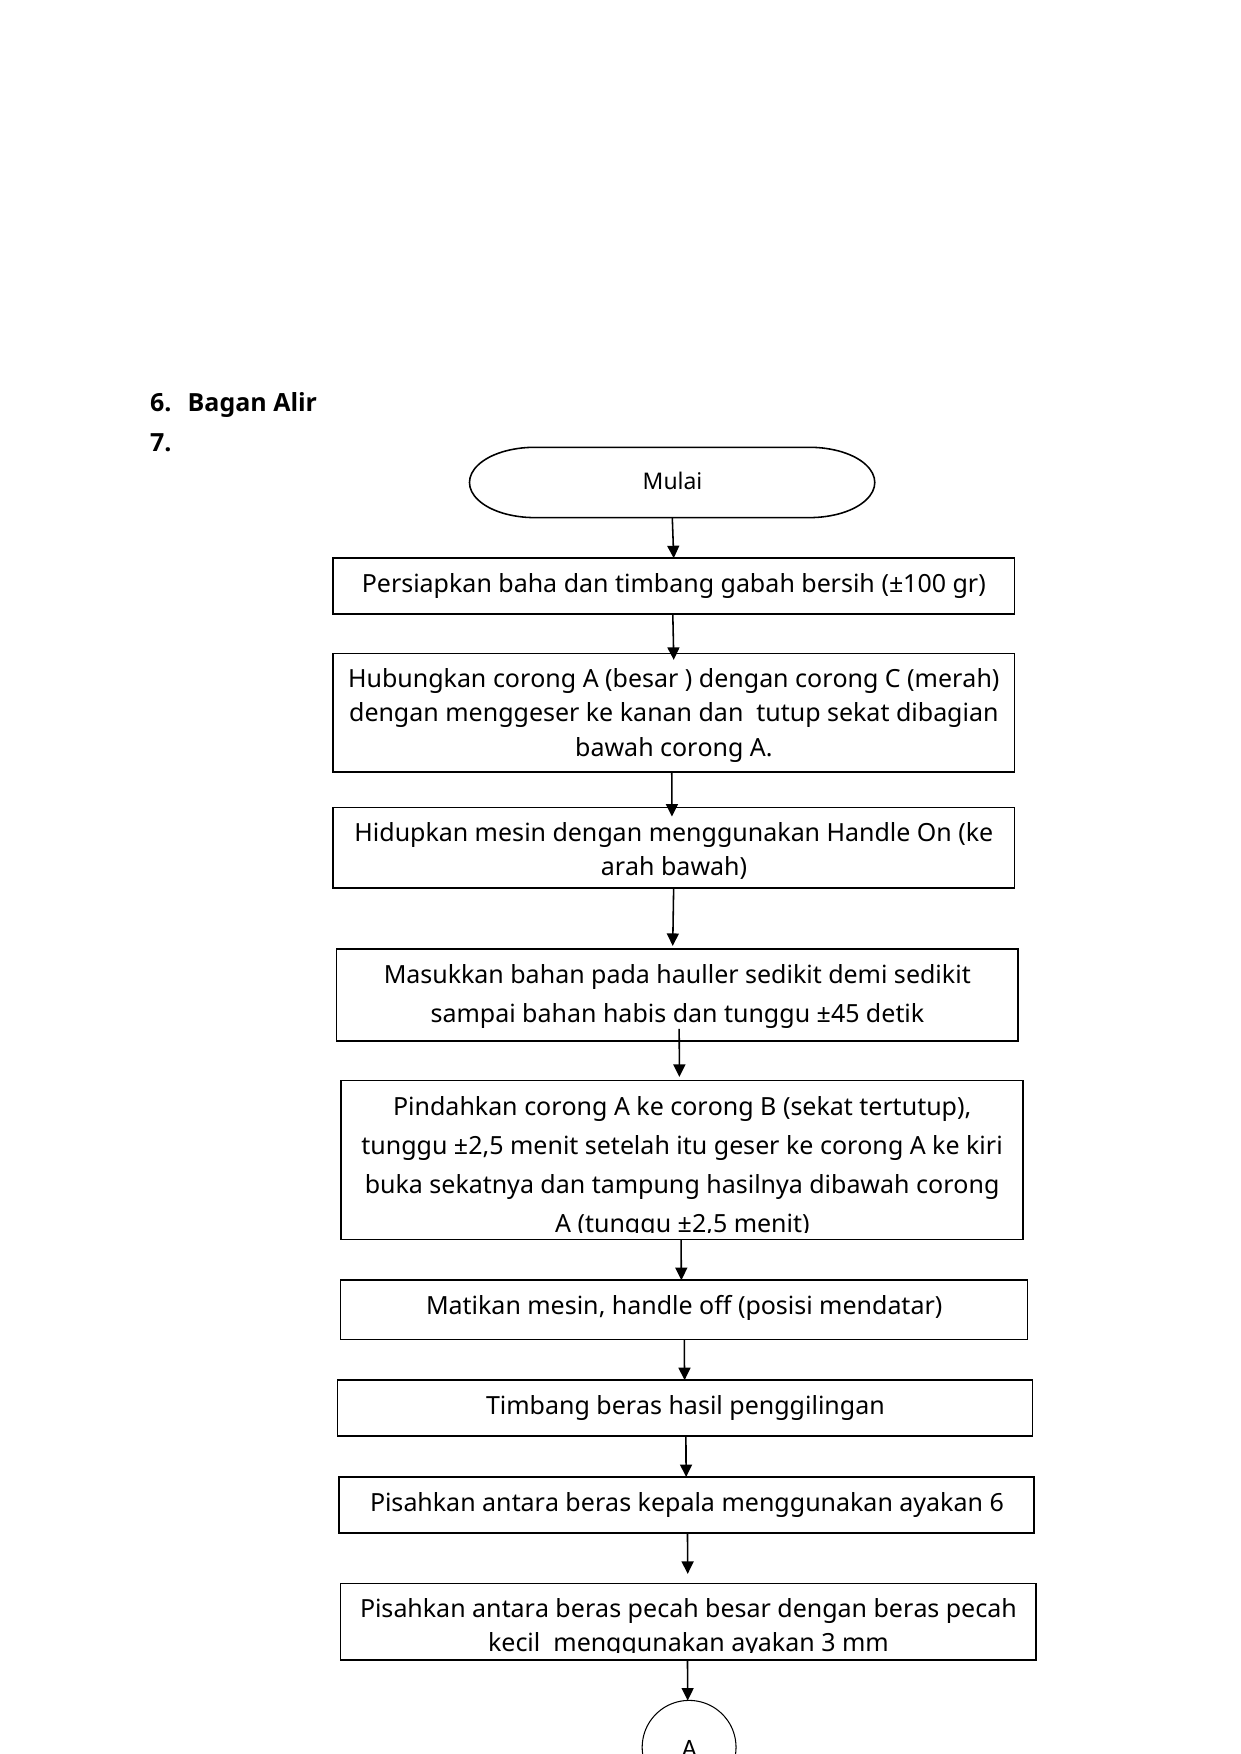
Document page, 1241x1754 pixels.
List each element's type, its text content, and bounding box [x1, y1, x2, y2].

list Bagan Alir [150, 385, 1090, 419]
